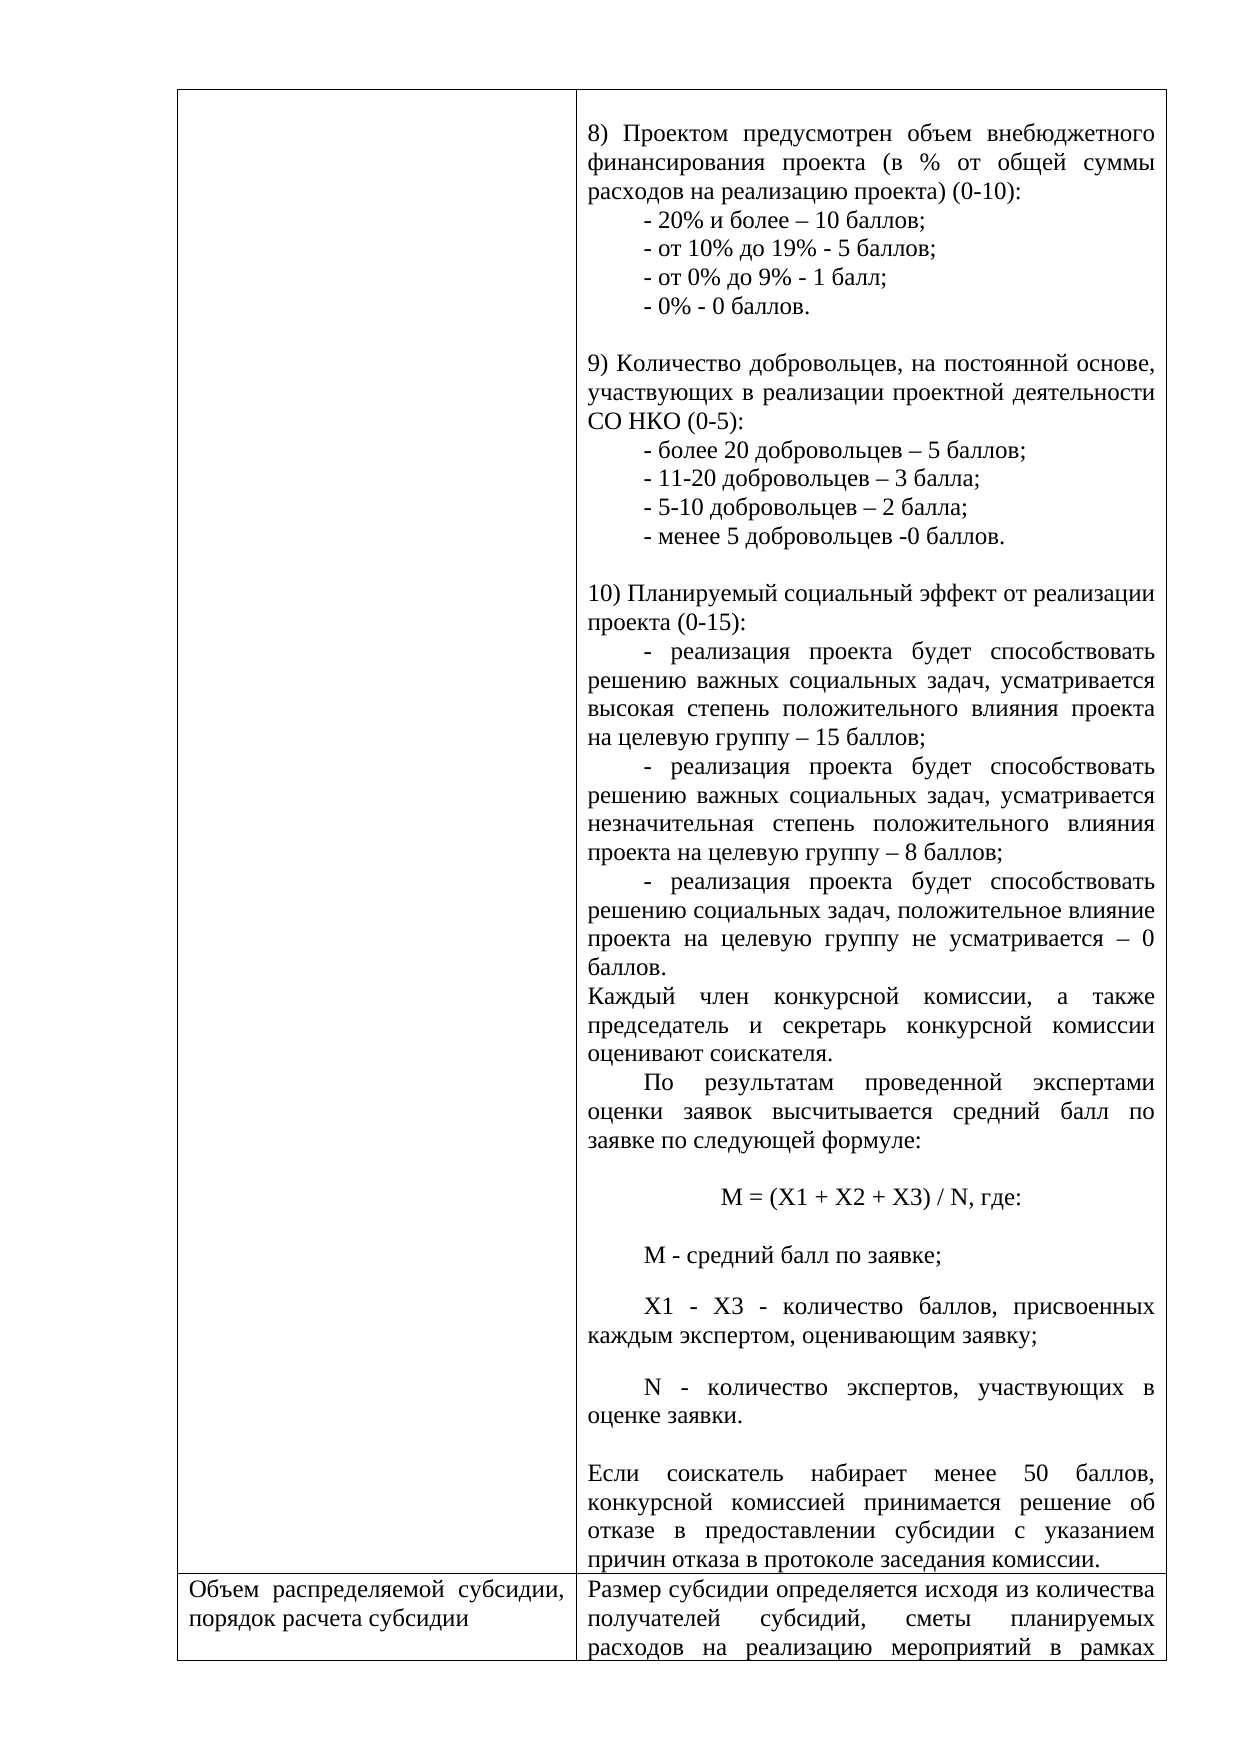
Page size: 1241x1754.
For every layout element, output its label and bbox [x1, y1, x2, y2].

table_cell [577, 1574, 1166, 1660]
table_cell [577, 90, 1166, 1573]
table_cell [178, 90, 576, 1573]
table_cell [178, 1574, 576, 1660]
